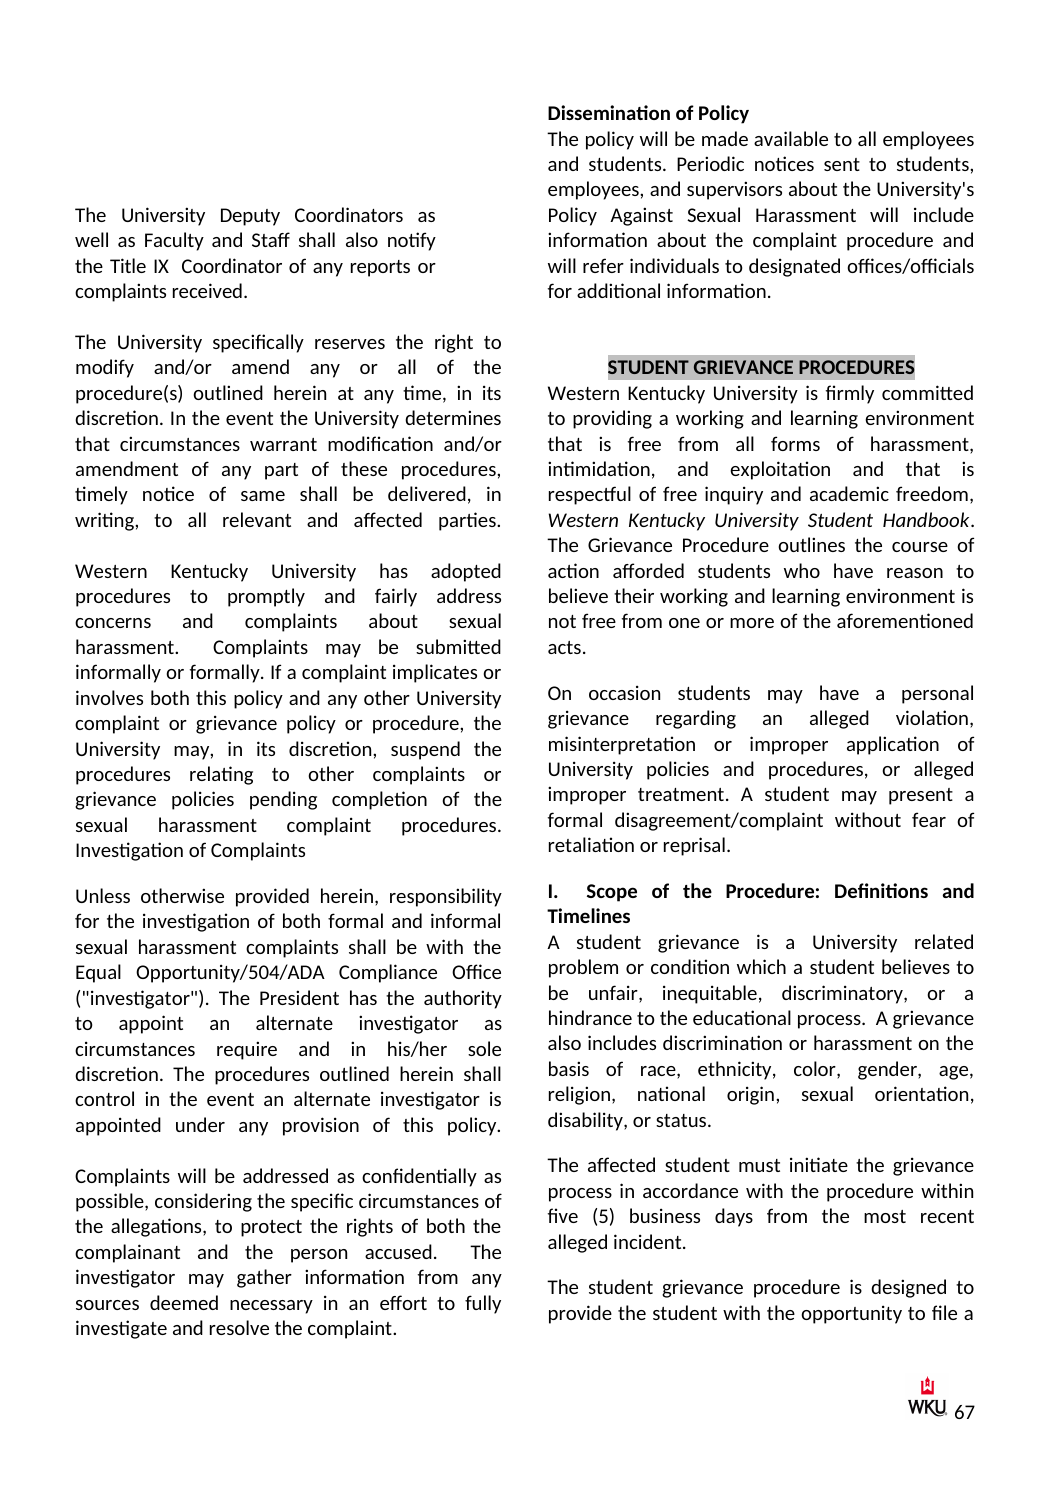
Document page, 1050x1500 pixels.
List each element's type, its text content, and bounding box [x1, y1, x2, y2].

text Western Kentucky University has adopted procedures to promptly and fairly address concerns and complaints about sexual harassment. Complaints may be submitted informally or formally. If a complaint implicates or involves both this policy and any other University complaint or grievance policy or procedure, the University may, in its discretion, suspend the procedures relating to other complaints or grievance policies pending completion of the sexual harassment complaint procedures. Investigation of Complaints [75, 558, 502, 863]
text On occasion students may have a personal grievance regarding an alleged violation, misinterpretation or improper application of University policies and procedures, or alleged improper treatment. A student may present a formal disagreement/complaint without fear of retaliation or reprisal. [547, 680, 975, 858]
text A student grievance is a University related problem or condition which a student believes to be unfair, inequitable, discriminatory, or a hindrance to the educational process. A grievance also includes discrimination or harassment on the basis of race, ethnicity, color, gender, age, religion, national origin, sexual orientation, disability, or status. [547, 929, 975, 1132]
picture [905, 1373, 950, 1420]
text The University specifically reserves the right to modify and/or amend any or all of the procedure(s) outlined herein at any time, in its discretion. In the event the University determines that circumstances warrant modification and/or amendment of any part of these procedures, timely notice of same shall be delivered, in writing, to all relevant and affected parties. [75, 329, 502, 558]
subtitle STUDENT GRIEVANCE PROCEDURES [547, 354, 975, 380]
text Complaints will be addressed as confidentially as possible, considering the specific circumstances of the allegations, to protect the rights of both the complainant and the person accused. The investigator may gather information from any sources deemed necessary in an effort to fully investigate and resolve the complaint. [75, 1163, 502, 1341]
text Unless otherwise provided herein, responsibility for the investigation of both formal and informal sexual harassment complaints shall be with the Equal Opportunity/504/ADA Compliance Office ("investigator"). The President has the authority to appoint an alternate investigator as circumstances require and in his/her sole discretion. The procedures outlined herein shall control in the event an alternate investigator is appointed under any provision of this policy. [75, 883, 502, 1163]
subtitle Dissemination of Policy [547, 100, 975, 126]
text The University Deputy Coordinators as well as Faculty and Staff shall also notify the Title IX Coordinator of any reports or complaints received. [75, 202, 436, 304]
text Western Kentucky University is firmly committed to providing a working and learning environment that is free from all forms of harassment, intimidation, and exploitation and that is respectful of free inquiry and academic freedom, Western Kentucky University Student Handbook. The Grievance Procedure outlines the course of action afforded students who have reason to believe their working and learning environment is not free from one or more of the aforementioned acts. [547, 380, 975, 659]
text The affected student must initiate the grievance process in accordance with the procedure within five (5) business days from the most recent alleged incident. [547, 1153, 975, 1254]
text I. Scope of the Procedure: Definitions and Timelines [547, 878, 975, 929]
text The policy will be made available to all employees and students. Periodic notices sent to students, employees, and supervisors about the University's Policy Against Sexual Harassment will include information about the complaint procedure and will refer individuals to designated offices/officials for additional information. [547, 126, 975, 304]
